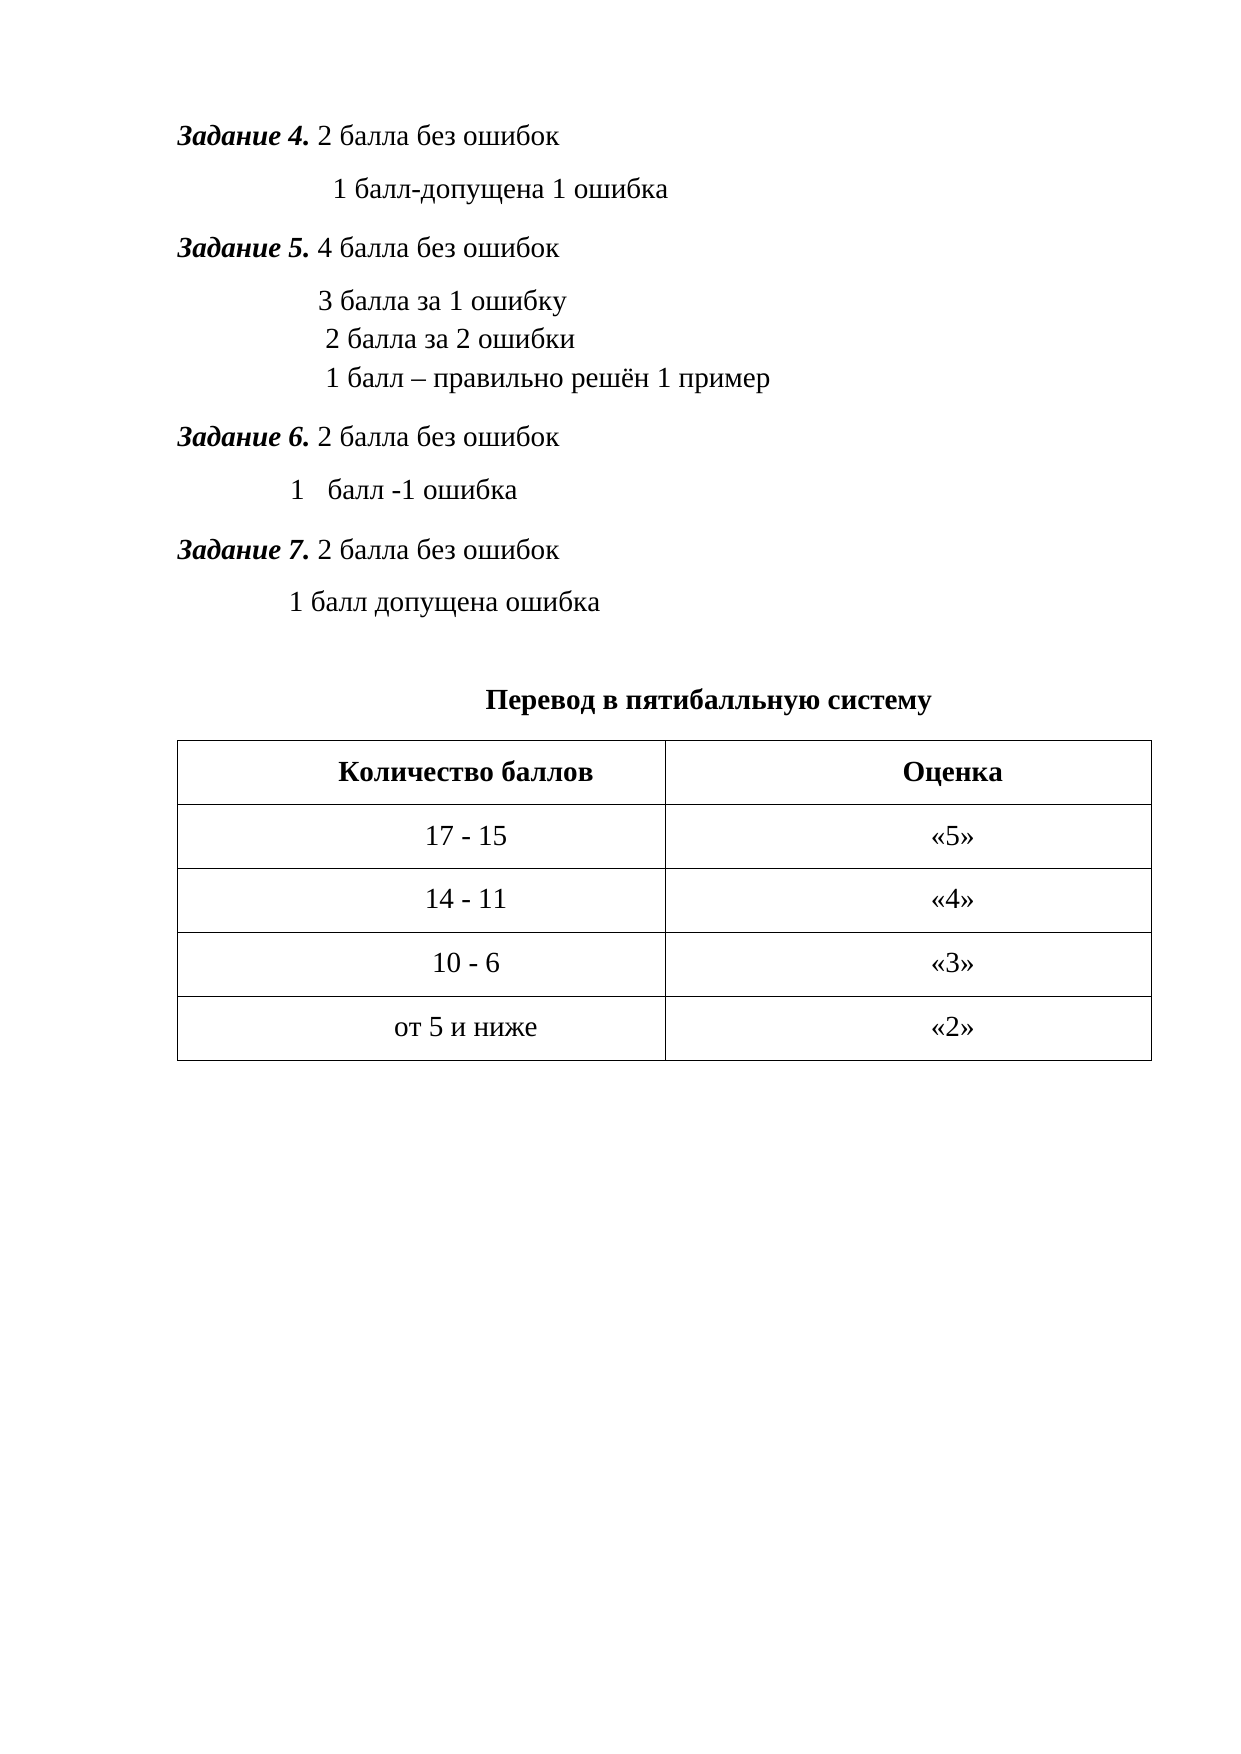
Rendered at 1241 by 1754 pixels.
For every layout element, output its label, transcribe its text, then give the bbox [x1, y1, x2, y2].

table_header Оценка [666, 741, 1151, 804]
table_cell 14 - 11 [178, 869, 665, 932]
table_cell 17 - 15 [178, 805, 665, 868]
table_cell «2» [666, 997, 1151, 1059]
list 1 балл допущена ошибка [252, 584, 1152, 618]
text Перевод в пятибалльную систему [177, 682, 1240, 716]
list 2 балла за 2 ошибки [252, 322, 1152, 355]
table_cell 10 - 6 [178, 933, 665, 996]
list 3 балла за 1 ошибку [252, 283, 1152, 317]
text Задание 5. 4 балла без ошибок [177, 230, 1152, 264]
table_cell «4» [666, 869, 1151, 932]
text Задание 4. 2 балла без ошибок [177, 118, 1152, 152]
list балл -1 ошибка [290, 472, 1152, 506]
table_cell «3» [666, 933, 1151, 996]
text Задание 6. 2 балла без ошибок [177, 419, 1152, 453]
list 1 балл-допущена 1 ошибка [252, 171, 1152, 204]
table_cell «5» [666, 805, 1151, 868]
text Задание 7. 2 балла без ошибок [177, 532, 1152, 565]
table_cell от 5 и ниже [178, 997, 665, 1059]
table_header Количество баллов [178, 741, 665, 804]
list 1 балл – правильно решён 1 пример [252, 360, 1152, 394]
